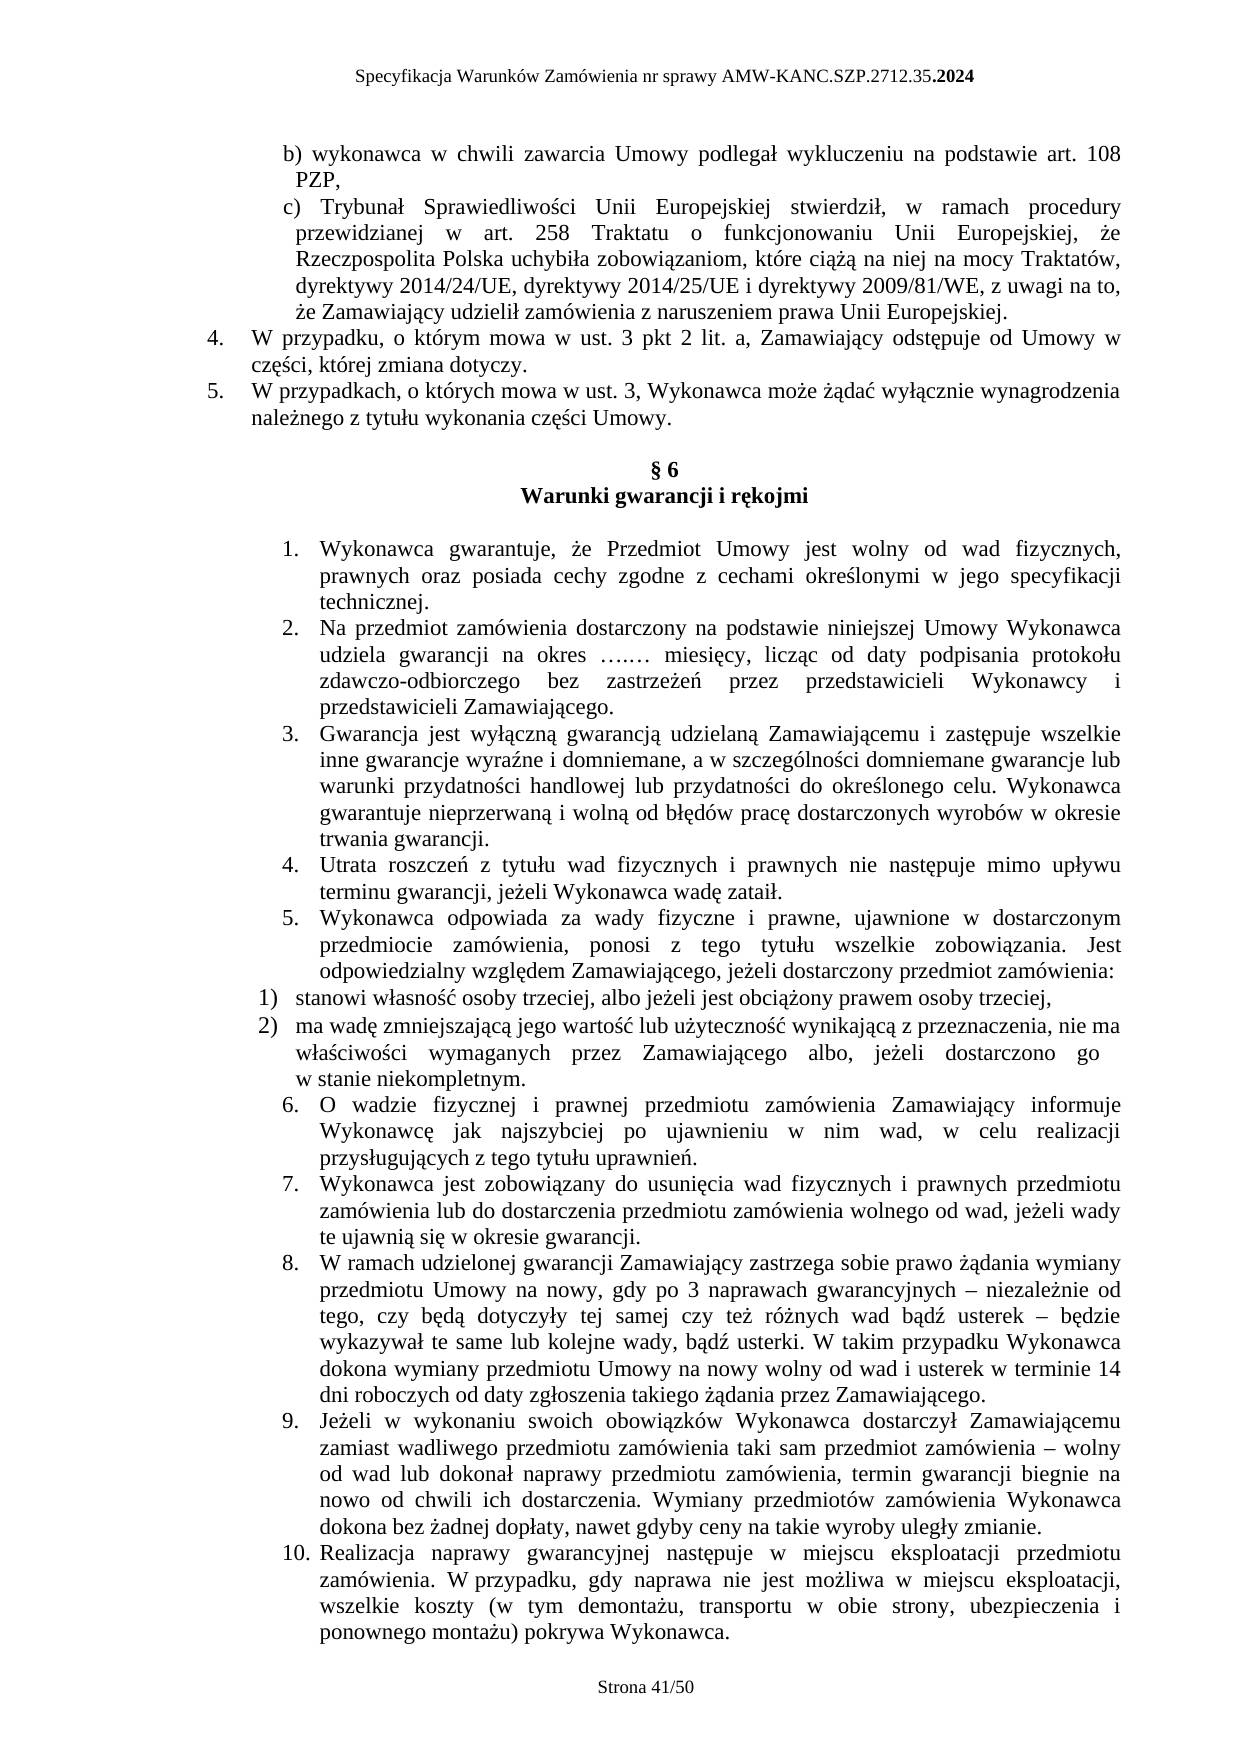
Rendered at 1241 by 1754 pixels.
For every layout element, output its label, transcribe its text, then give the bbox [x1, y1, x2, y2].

text § 6 [207, 456, 1122, 483]
text Warunki gwarancji i rękojmi [207, 483, 1122, 509]
list Na przedmiot zamówienia dostarczony na podstawie niniejszej Umowy Wykonawca udziela gwarancji na okres ….… miesięcy, licząc od daty podpisania protokołu zdawczo-odbiorczego bez zastrzeżeń przez przedstawicieli Wykonawcy i przedstawicieli Zamawiającego. [282, 614, 1122, 720]
list Utrata roszczeń z tytułu wad fizycznych i prawnych nie następuje mimo upływu terminu gwarancji, jeżeli Wykonawca wadę zataił. [282, 852, 1122, 904]
list Wykonawca odpowiada za wady fizyczne i prawne, ujawnione w dostarczonym przedmiocie zamówienia, ponosi z tego tytułu wszelkie zobowiązania. Jest odpowiedzialny względem Zamawiającego, jeżeli dostarczony przedmiot zamówienia: [282, 904, 1122, 983]
list ma wadę zmniejszającą jego wartość lub użyteczność wynikającą z przeznaczenia, nie ma właściwości wymaganych przez Zamawiającego albo, jeżeli dostarczono go w stanie niekompletnym. [258, 1011, 1122, 1091]
list Realizacja naprawy gwarancyjnej następuje w miejscu eksploatacji przedmiotu zamówienia. W przypadku, gdy naprawa nie jest możliwa w miejscu eksploatacji, wszelkie koszty (w tym demontażu, transportu w obie strony, ubezpieczenia i ponownego montażu) pokrywa Wykonawca. [282, 1539, 1122, 1645]
list stanowi własność osoby trzeciej, albo jeżeli jest obciążony prawem osoby trzeciej, [258, 983, 1122, 1011]
list Gwarancja jest wyłączną gwarancją udzielaną Zamawiającemu i zastępuje wszelkie inne gwarancje wyraźne i domniemane, a w szczególności domniemane gwarancje lub warunki przydatności handlowej lub przydatności do określonego celu. Wykonawca gwarantuje nieprzerwaną i wolną od błędów pracę dostarczonych wyrobów w okresie trwania gwarancji. [282, 720, 1122, 852]
list O wadzie fizycznej i prawnej przedmiotu zamówienia Zamawiający informuje Wykonawcę jak najszybciej po ujawnieniu w nim wad, w celu realizacji przysługujących z tego tytułu uprawnień. [282, 1091, 1122, 1170]
list Jeżeli w wykonaniu swoich obowiązków Wykonawca dostarczył Zamawiającemu zamiast wadliwego przedmiotu zamówienia taki sam przedmiot zamówienia – wolny od wad lub dokonał naprawy przedmiotu zamówienia, termin gwarancji biegnie na nowo od chwili ich dostarczenia. Wymiany przedmiotów zamówienia Wykonawca dokona bez żadnej dopłaty, nawet gdyby ceny na takie wyroby uległy zmianie. [282, 1407, 1122, 1539]
list Wykonawca jest zobowiązany do usunięcia wad fizycznych i prawnych przedmiotu zamówienia lub do dostarczenia przedmiotu zamówienia wolnego od wad, jeżeli wady te ujawnią się w okresie gwarancji. [282, 1170, 1122, 1249]
list W przypadku, o którym mowa w ust. 3 pkt 2 lit. a, Zamawiający odstępuje od Umowy w części, której zmiana dotyczy. [207, 324, 1122, 377]
list wykonawca w chwili zawarcia Umowy podlegał wykluczeniu na podstawie art. 108 PZP, [283, 140, 1122, 193]
list Trybunał Sprawiedliwości Unii Europejskiej stwierdził, w ramach procedury przewidzianej w art. 258 Traktatu o funkcjonowaniu Unii Europejskiej, że Rzeczpospolita Polska uchybiła zobowiązaniom, które ciążą na niej na mocy Traktatów, dyrektywy 2014/24/UE, dyrektywy 2014/25/UE i dyrektywy 2009/81/WE, z uwagi na to, że Zamawiający udzielił zamówienia z naruszeniem prawa Unii Europejskiej. [283, 193, 1122, 324]
list W przypadkach, o których mowa w ust. 3, Wykonawca może żądać wyłącznie wynagrodzenia należnego z tytułu wykonania części Umowy. [207, 377, 1122, 430]
list W ramach udzielonej gwarancji Zamawiający zastrzega sobie prawo żądania wymiany przedmiotu Umowy na nowy, gdy po 3 naprawach gwarancyjnych – niezależnie od tego, czy będą dotyczyły tej samej czy też różnych wad bądź usterek – będzie wykazywał te same lub kolejne wady, bądź usterki. W takim przypadku Wykonawca dokona wymiany przedmiotu Umowy na nowy wolny od wad i usterek w terminie 14 dni roboczych od daty zgłoszenia takiego żądania przez Zamawiającego. [282, 1249, 1122, 1407]
list Wykonawca gwarantuje, że Przedmiot Umowy jest wolny od wad fizycznych, prawnych oraz posiada cechy zgodne z cechami określonymi w jego specyfikacji technicznej. [282, 535, 1122, 614]
